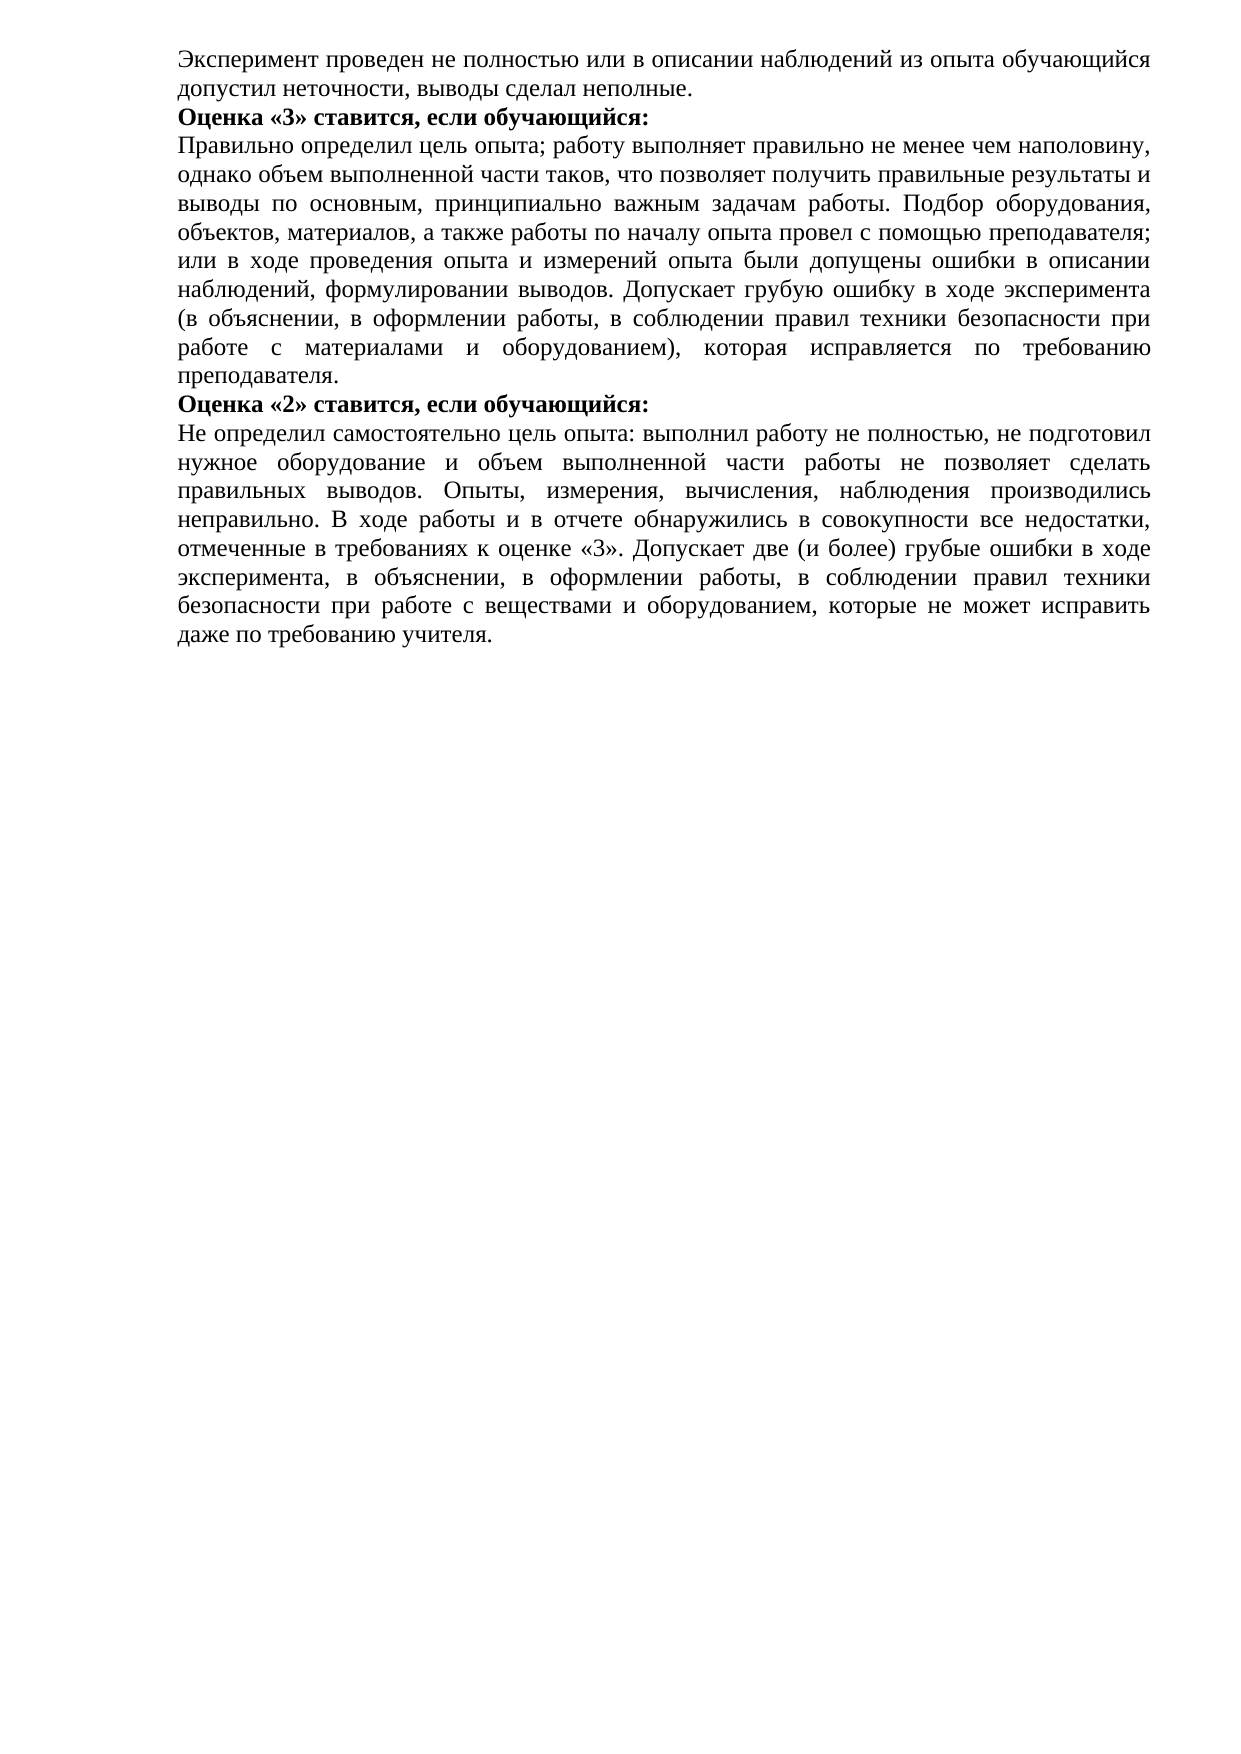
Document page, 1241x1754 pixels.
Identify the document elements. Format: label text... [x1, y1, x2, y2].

text Оценка «2» ставится, если обучающийся: [177, 389, 1152, 418]
text Оценка «3» ставится, если обучающийся: [177, 102, 1152, 131]
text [177, 44, 1152, 102]
text Не определил самостоятельно цель опыта: выполнил работу не полностью, не подготовил нужное оборудование и объем выполненной части работы не позволяет сделать правильных выводов. Опыты, измерения, вычисления, наблюдения производились неправильно. В ходе работы и в отчете обнаружились в совокупности все недостатки, отмеченные в требованиях к оценке «3». Допускает две (и более) грубые ошибки в ходе эксперимента, в объяснении, в оформлении работы, в соблюдении правил техники безопасности при работе с веществами и оборудованием, которые не может исправить даже по требованию учителя. [177, 418, 1152, 648]
text Правильно определил цель опыта; работу выполняет правильно не менее чем наполовину, однако объем выполненной части таков, что позволяет получить правильные результаты и выводы по основным, принципиально важным задачам работы. Подбор оборудования, объектов, материалов, а также работы по началу опыта провел с помощью преподавателя; или в ходе проведения опыта и измерений опыта были допущены ошибки в описании наблюдений, формулировании выводов. Допускает грубую ошибку в ходе эксперимента (в объяснении, в оформлении работы, в соблюдении правил техники безопасности при работе с материалами и оборудованием), которая исправляется по требованию преподавателя. [177, 131, 1152, 389]
